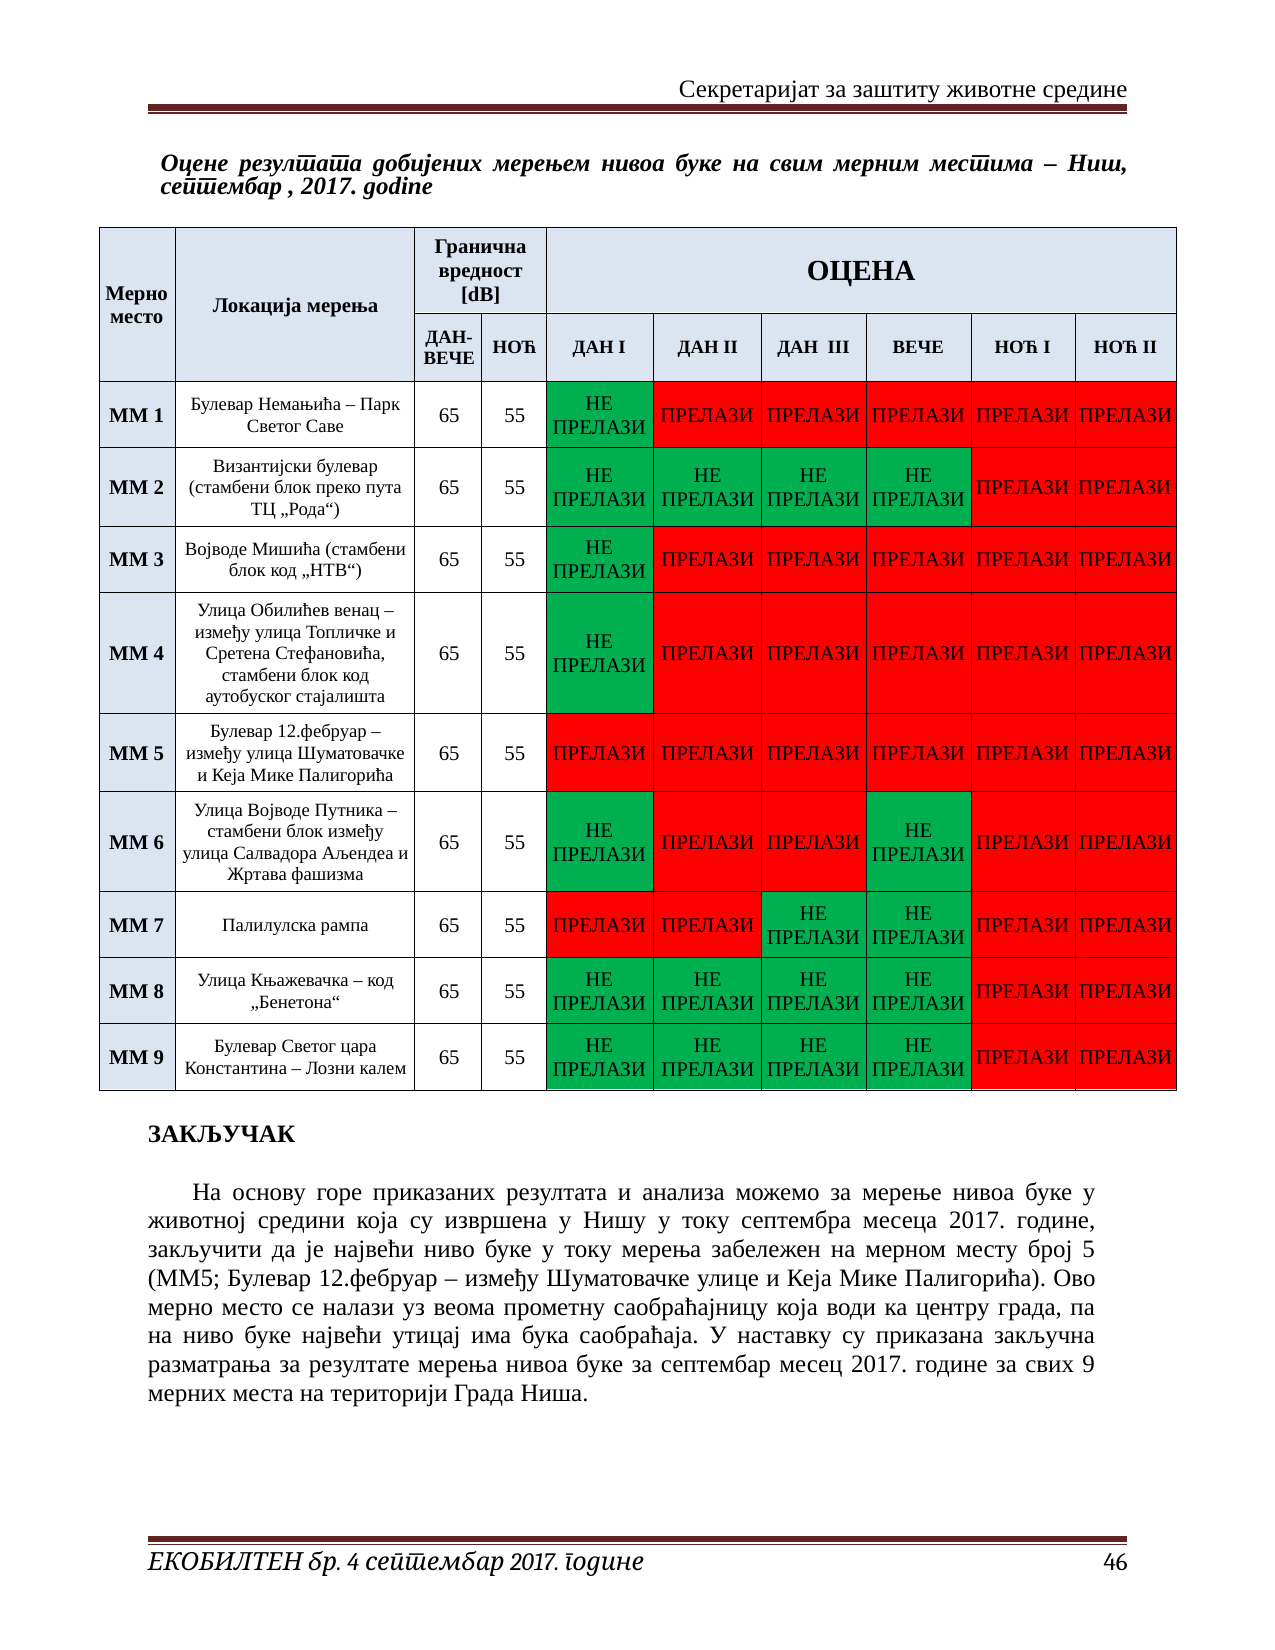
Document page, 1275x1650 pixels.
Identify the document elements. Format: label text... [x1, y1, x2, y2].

table_cell ПРЕЛАЗИ [972, 892, 1075, 957]
table_cell Улица Обилићев венац – између улица Топличке и Сретена Стефановића, стамбени блок код аутобуског стајалишта [176, 593, 414, 713]
table_cell MM 1 [100, 382, 175, 447]
table_cell 55 [482, 382, 546, 447]
table_cell Улица Књажевачка – код „Бенетона“ [176, 958, 414, 1023]
table_cell Византијски булевар (стамбени блок преко пута ТЦ „Рода“) [176, 448, 414, 526]
table_cell ПРЕЛАЗИ [547, 714, 653, 791]
table_cell ПРЕЛАЗИ [1076, 1024, 1176, 1089]
table_cell ПРЕЛАЗИ [762, 792, 866, 891]
table_cell 55 [482, 1024, 546, 1089]
table_cell ПРЕЛАЗИ [972, 714, 1075, 791]
table_cell ПРЕЛАЗИ [1076, 892, 1176, 957]
table_cell ПРЕЛАЗИ [1076, 527, 1176, 592]
table_cell ПРЕЛАЗИ [762, 527, 866, 592]
table_cell НЕ ПРЕЛАЗИ [867, 448, 971, 526]
table_cell 55 [482, 593, 546, 713]
text Оцене резултата добијених мерењем нивоа буке на свим мерним местима – Ниш, септембар , 2017. godine [160, 151, 1129, 198]
text ЗАКЉУЧАК [148, 1119, 1097, 1148]
table_cell ПРЕЛАЗИ [972, 527, 1075, 592]
table_cell ПРЕЛАЗИ [547, 892, 653, 957]
table_cell MM 5 [100, 714, 175, 791]
table_cell MM 7 [100, 892, 175, 957]
table_cell Булевар Светог цара Константина – Лозни калем [176, 1024, 414, 1089]
table_cell 65 [415, 892, 481, 957]
table_cell ПРЕЛАЗИ [1076, 593, 1176, 713]
table_cell ПРЕЛАЗИ [867, 593, 971, 713]
table_cell MM 4 [100, 593, 175, 713]
table_cell 55 [482, 527, 546, 592]
table_cell НЕ ПРЕЛАЗИ [654, 958, 761, 1023]
table_cell MM 2 [100, 448, 175, 526]
table_cell НЕ ПРЕЛАЗИ [867, 1024, 971, 1089]
table_cell ПРЕЛАЗИ [972, 1024, 1075, 1089]
table_cell ПРЕЛАЗИ [762, 593, 866, 713]
table_cell ДАН-ВЕЧЕ [415, 314, 481, 381]
table_cell Војводе Мишића (стамбени блок код „НТВ“) [176, 527, 414, 592]
table_cell НОЋ II [1076, 314, 1176, 381]
table_cell ДАН II [654, 314, 761, 381]
table_cell НЕ ПРЕЛАЗИ [547, 792, 653, 891]
table_cell ПРЕЛАЗИ [654, 714, 761, 791]
table_cell 65 [415, 527, 481, 592]
table_cell НЕ ПРЕЛАЗИ [547, 1024, 653, 1089]
table_cell НЕ ПРЕЛАЗИ [762, 892, 866, 957]
table_cell ПРЕЛАЗИ [972, 792, 1075, 891]
table_cell НЕ ПРЕЛАЗИ [547, 958, 653, 1023]
table_cell ПРЕЛАЗИ [1076, 958, 1176, 1023]
table_cell ПРЕЛАЗИ [1076, 792, 1176, 891]
table_cell Булевар 12.фебруар – између улица Шуматовачке и Кеја Мике Палигорића [176, 714, 414, 791]
table_cell ПРЕЛАЗИ [654, 792, 761, 891]
table_cell НЕ ПРЕЛАЗИ [867, 792, 971, 891]
table_cell НЕ ПРЕЛАЗИ [654, 1024, 761, 1089]
table_cell ПРЕЛАЗИ [654, 892, 761, 957]
table_cell НЕ ПРЕЛАЗИ [547, 382, 653, 447]
table_cell 65 [415, 593, 481, 713]
table_cell 65 [415, 382, 481, 447]
table_cell НЕ ПРЕЛАЗИ [654, 448, 761, 526]
table_cell ПРЕЛАЗИ [867, 382, 971, 447]
table_cell MM 6 [100, 792, 175, 891]
table_cell НЕ ПРЕЛАЗИ [867, 892, 971, 957]
table_cell НЕ ПРЕЛАЗИ [762, 1024, 866, 1089]
table_cell НЕ ПРЕЛАЗИ [867, 958, 971, 1023]
table_cell ПРЕЛАЗИ [867, 714, 971, 791]
table_header Гранична вредност [dB] [415, 228, 546, 312]
table_cell ДАН I [547, 314, 653, 381]
table_cell ПРЕЛАЗИ [654, 382, 761, 447]
table_cell 65 [415, 958, 481, 1023]
table_cell 55 [482, 448, 546, 526]
table_cell НОЋ I [972, 314, 1075, 381]
table_header Мерно место [100, 228, 175, 381]
table_cell НЕ ПРЕЛАЗИ [547, 527, 653, 592]
table_cell ПРЕЛАЗИ [867, 527, 971, 592]
table_cell 55 [482, 958, 546, 1023]
table_cell ПРЕЛАЗИ [1076, 382, 1176, 447]
text На основу горе приказаних резултата и анализа можемо за мерење нивоа буке у животној средини која су извршена у Нишу у току септембра месеца 2017. године, закључити да је највећи ниво буке у току мерења забележен на мерном месту број 5 (ММ5; Булевар 12.фебруар – између Шуматовачке улице и Кеја Мике Палигорића). Ово мерно место се налази уз веома прометну саобраћајницу која води ка центру града, па на ниво буке највећи утицај има бука саобраћаја. У наставку су приказана закључна разматрања за резултате мерења нивоа буке за септембар месец 2017. године за свих 9 мерних места на територији Града Ниша. [148, 1177, 1097, 1407]
table_cell ПРЕЛАЗИ [654, 593, 761, 713]
table_cell 65 [415, 448, 481, 526]
table_header ОЦЕНА [547, 228, 1176, 312]
table_cell MM 3 [100, 527, 175, 592]
table_cell Улица Војводе Путника – стамбени блок између улица Салвадора Аљендеа и Жртава фашизма [176, 792, 414, 891]
table_cell Булевар Немањића – Парк Светог Саве [176, 382, 414, 447]
table_cell 55 [482, 714, 546, 791]
table_cell ДАН III [762, 314, 866, 381]
table_cell 55 [482, 792, 546, 891]
table_cell ПРЕЛАЗИ [762, 714, 866, 791]
table_cell НОЋ [482, 314, 546, 381]
table_cell ПРЕЛАЗИ [1076, 714, 1176, 791]
table_cell MM 8 [100, 958, 175, 1023]
table_cell 65 [415, 714, 481, 791]
table_cell ПРЕЛАЗИ [972, 382, 1075, 447]
table_cell 55 [482, 892, 546, 957]
table_cell Палилулска рампа [176, 892, 414, 957]
table_cell НЕ ПРЕЛАЗИ [547, 593, 653, 713]
table_cell 65 [415, 1024, 481, 1089]
table_cell ПРЕЛАЗИ [654, 527, 761, 592]
table_header Локација мерења [176, 228, 414, 381]
table_cell ПРЕЛАЗИ [762, 382, 866, 447]
table_cell НЕ ПРЕЛАЗИ [762, 958, 866, 1023]
table_cell НЕ ПРЕЛАЗИ [762, 448, 866, 526]
table_cell ПРЕЛАЗИ [972, 448, 1075, 526]
table_cell НЕ ПРЕЛАЗИ [547, 448, 653, 526]
table_cell ВЕЧЕ [867, 314, 971, 381]
table_cell MM 9 [100, 1024, 175, 1089]
table_cell ПРЕЛАЗИ [1076, 448, 1176, 526]
table_cell ПРЕЛАЗИ [972, 593, 1075, 713]
table_cell ПРЕЛАЗИ [972, 958, 1075, 1023]
table_cell 65 [415, 792, 481, 891]
